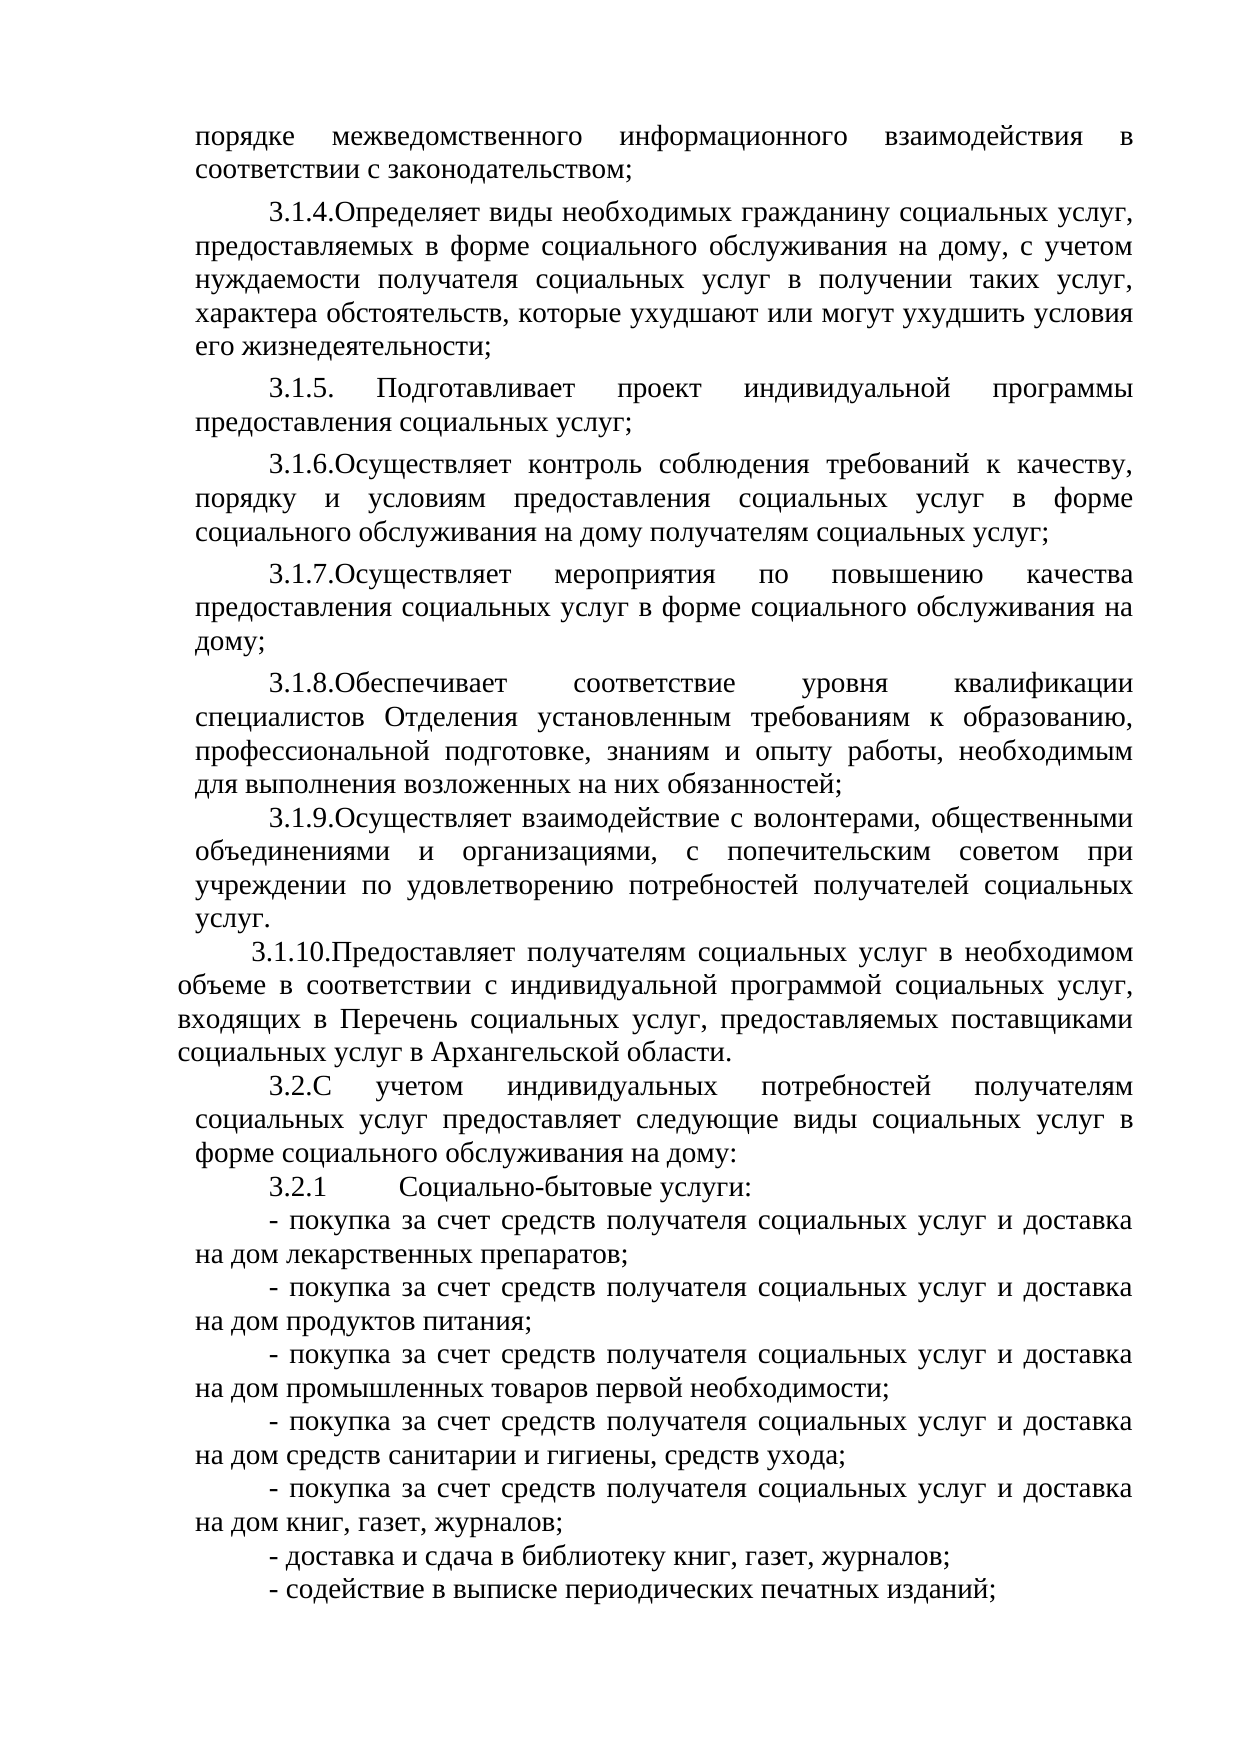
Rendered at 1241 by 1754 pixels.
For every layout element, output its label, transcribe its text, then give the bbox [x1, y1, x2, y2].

text 3.1.10.Предоставляет получателям социальных услуг в необходимом объеме в соответствии с индивидуальной программой социальных услуг, входящих в Перечень социальных услуг, предоставляемых поставщиками социальных услуг в Архангельской области. [177, 934, 1134, 1068]
text 3.1.8.Обеспечивает соответствие уровня квалификации специалистов Отделения установленным требованиям к образованию, профессиональной подготовке, знаниям и опыту работы, необходимым для выполнения возложенных на них обязанностей; [195, 666, 1134, 800]
text 3.1.5. Подготавливает проект индивидуальной программы предоставления социальных услуг; [195, 371, 1134, 438]
text - покупка за счет средств получателя социальных услуг и доставка на дом лекарственных препаратов; [195, 1202, 1134, 1269]
text 3.1.7.Осуществляет мероприятия по повышению качества предоставления социальных услуг в форме социального обслуживания на дому; [195, 556, 1134, 657]
text - покупка за счет средств получателя социальных услуг и доставка на дом книг, газет, журналов; [195, 1471, 1134, 1538]
text - доставка и сдача в библиотеку книг, газет, журналов; [195, 1538, 1134, 1571]
text 3.1.4.Определяет виды необходимых гражданину социальных услуг, предоставляемых в форме социального обслуживания на дому, с учетом нуждаемости получателя социальных услуг в получении таких услуг, характера обстоятельств, которые ухудшают или могут ухудшить условия его жизнедеятельности; [195, 194, 1134, 362]
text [195, 118, 1134, 185]
text 3.1.9.Осуществляет взаимодействие с волонтерами, общественными объединениями и организациями, с попечительским советом при учреждении по удовлетворению потребностей получателей социальных услуг. [195, 800, 1134, 934]
list Социально-бытовые услуги: [195, 1169, 1134, 1202]
text - покупка за счет средств получателя социальных услуг и доставка на дом продуктов питания; [195, 1269, 1134, 1336]
list 3.2.С учетом индивидуальных потребностей получателям социальных услуг предоставляет следующие виды социальных услуг в форме социального обслуживания на дому: [195, 1068, 1134, 1169]
text - покупка за счет средств получателя социальных услуг и доставка на дом средств санитарии и гигиены, средств ухода; [195, 1403, 1134, 1471]
text - покупка за счет средств получателя социальных услуг и доставка на дом промышленных товаров первой необходимости; [195, 1336, 1134, 1403]
text 3.1.6.Осуществляет контроль соблюдения требований к качеству, порядку и условиям предоставления социальных услуг в форме социального обслуживания на дому получателям социальных услуг; [195, 447, 1134, 547]
text - содействие в выписке периодических печатных изданий; [195, 1571, 1134, 1605]
